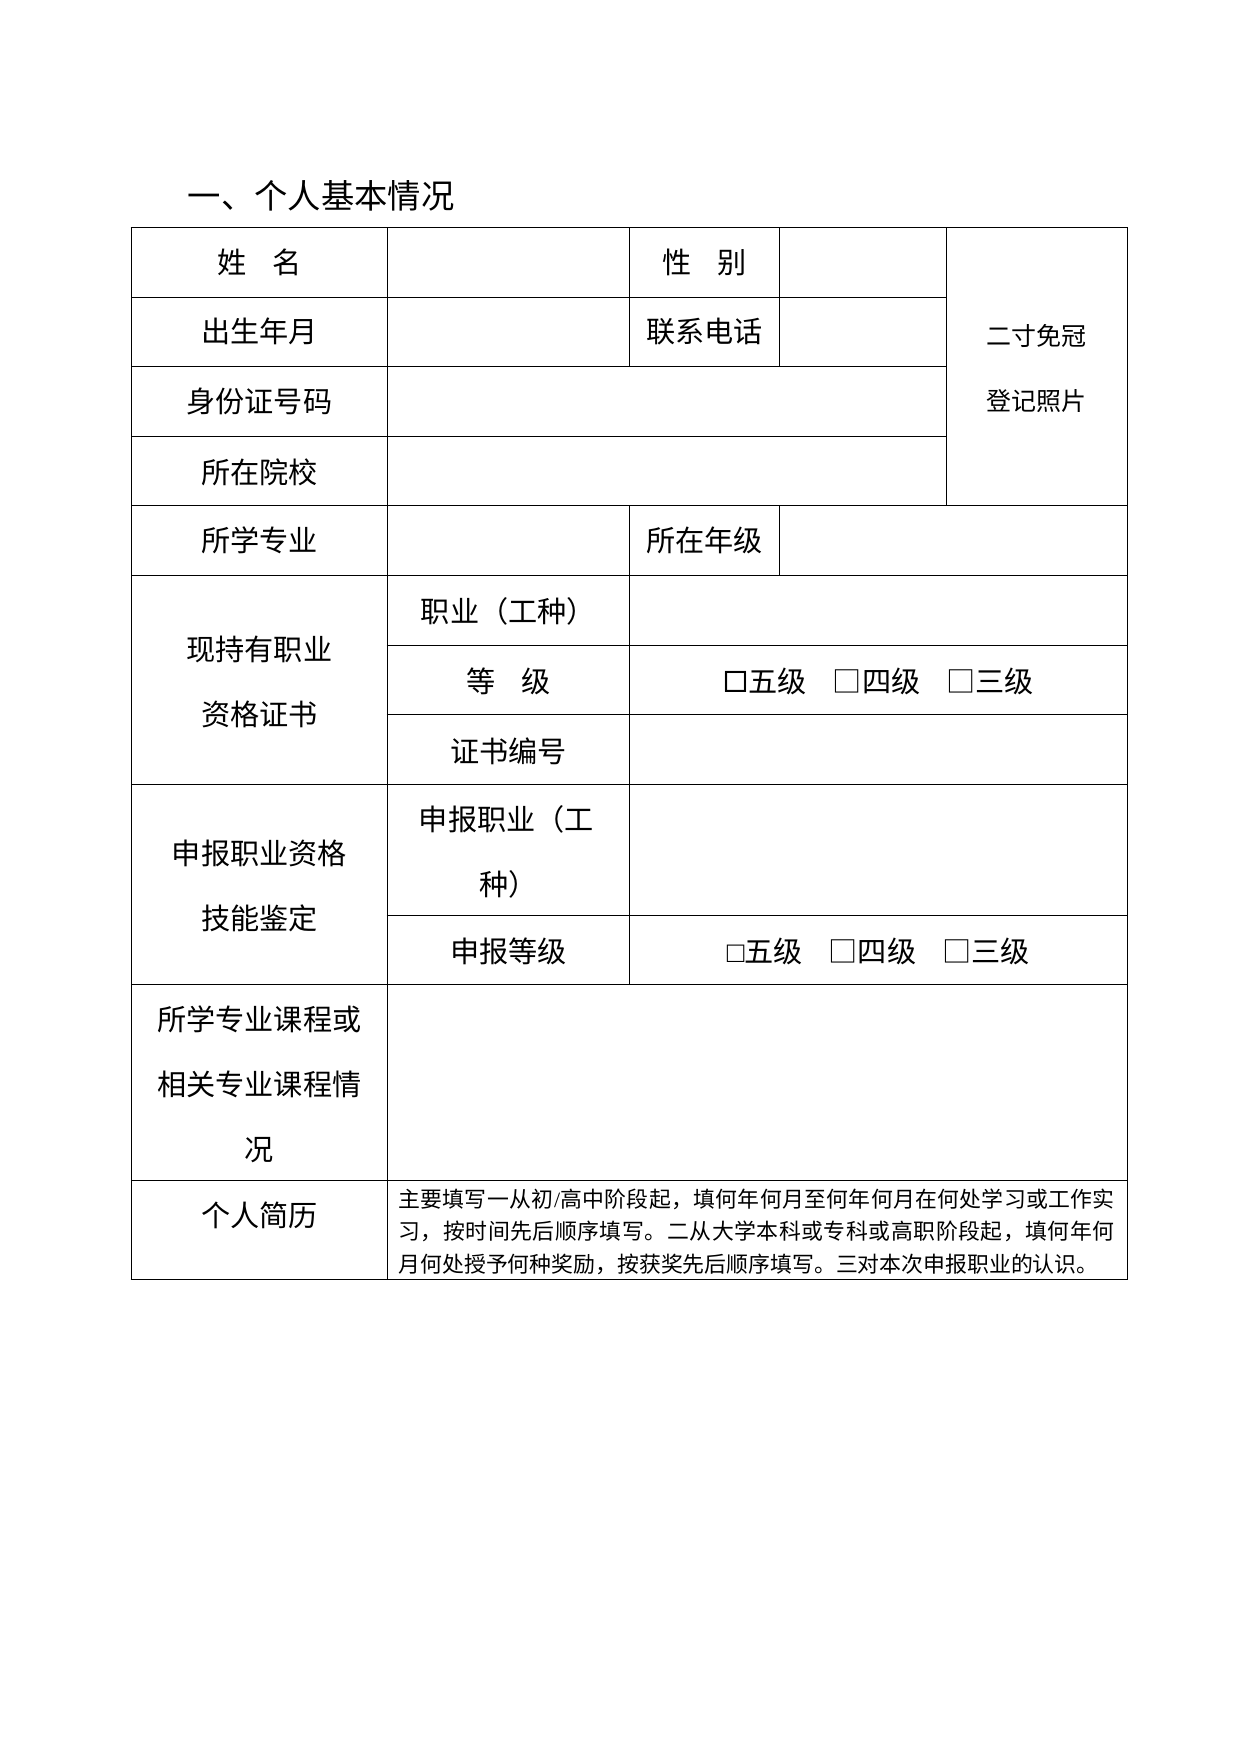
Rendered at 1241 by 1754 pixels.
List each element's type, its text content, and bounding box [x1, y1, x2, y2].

table_cell [388, 367, 946, 436]
table_cell 个人简历 [132, 1181, 387, 1279]
table_cell [630, 715, 1127, 784]
table_cell 所学专业 [132, 506, 387, 575]
table_cell [388, 985, 1127, 1180]
table_cell 五级 □四级 □三级 [630, 646, 1127, 714]
table_cell 职业（工种） [388, 576, 629, 644]
table_header 性 别 [630, 228, 779, 297]
table_cell [630, 576, 1127, 644]
table_header 姓 名 [132, 228, 387, 297]
table_cell 出生年月 [132, 298, 387, 366]
table_cell [630, 785, 1127, 915]
table_cell □五级 □四级 □三级 [630, 916, 1127, 984]
table_header 二寸免冠 登记照片 [947, 228, 1127, 505]
list 一、个人基本情况 [187, 162, 1053, 227]
table_cell [780, 298, 946, 366]
table_cell 申报等级 [388, 916, 629, 984]
table_header [388, 228, 629, 297]
table_header [780, 228, 946, 297]
table_cell 联系电话 [630, 298, 779, 366]
table_cell 所学专业课程或相关专业课程情况 [132, 985, 387, 1180]
table_cell 申报职业（工种） [388, 785, 629, 915]
table_cell [780, 506, 1127, 575]
table_cell 等 级 [388, 646, 629, 714]
table_cell 主要填写一从初/高中阶段起，填何年何月至何年何月在何处学习或工作实习，按时间先后顺序填写。二从大学本科或专科或高职阶段起，填何年何月何处授予何种奖励，按获奖先后顺序填写。三对本次申报职业的认识。 [388, 1181, 1127, 1279]
table_cell 申报职业资格 技能鉴定 [132, 785, 387, 984]
table_cell 身份证号码 [132, 367, 387, 436]
table_cell 所在院校 [132, 437, 387, 505]
table_cell [388, 506, 629, 575]
table_cell 所在年级 [630, 506, 779, 575]
table_cell 证书编号 [388, 715, 629, 784]
table_cell 现持有职业 资格证书 [132, 576, 387, 784]
table_cell [388, 298, 629, 366]
table_cell [388, 437, 946, 505]
